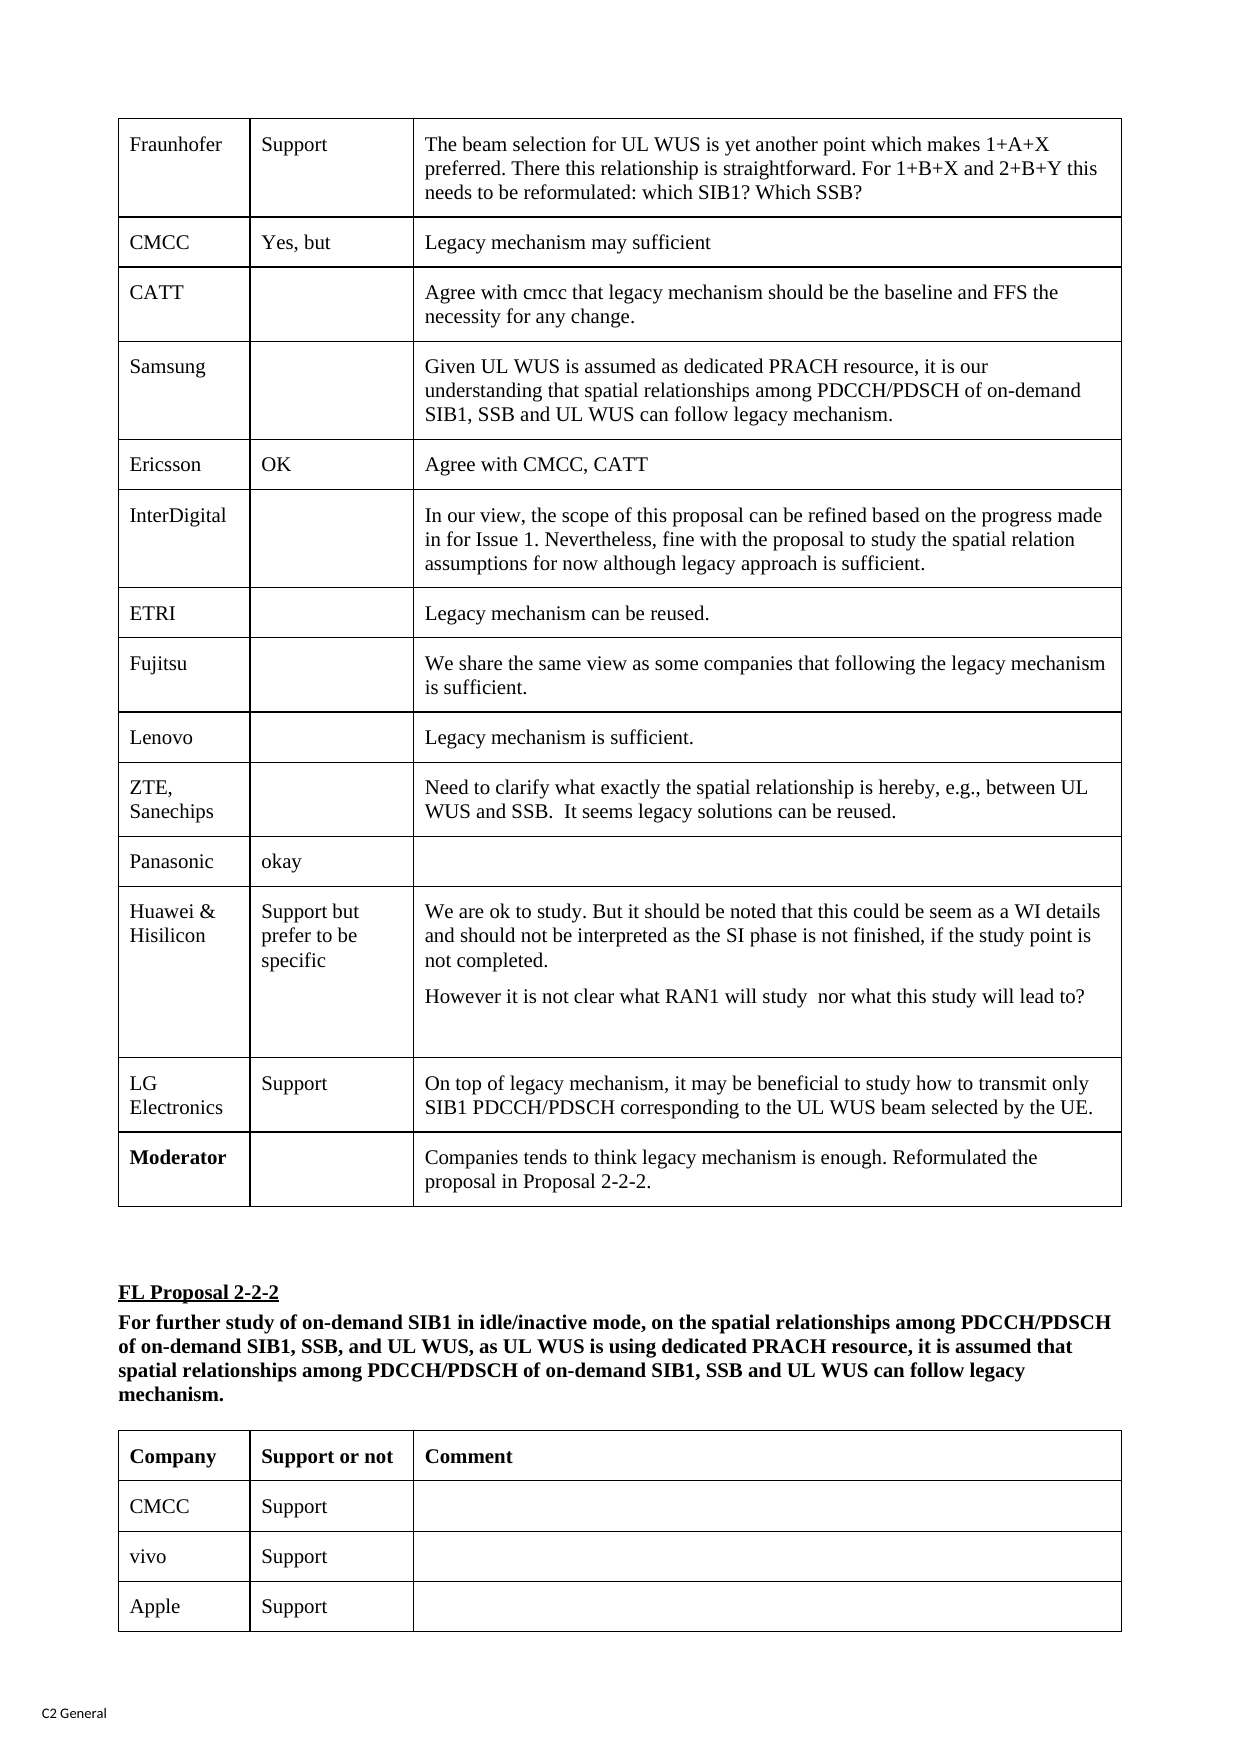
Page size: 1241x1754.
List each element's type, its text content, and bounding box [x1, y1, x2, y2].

table_cell Legacy mechanism is sufficient. [414, 713, 1121, 762]
table_cell Support [251, 1481, 413, 1531]
table_cell Yes, but [251, 218, 413, 266]
table_cell okay [251, 837, 413, 886]
table_cell CMCC [119, 1481, 249, 1531]
table_header Comment [414, 1431, 1121, 1480]
table_cell Apple [119, 1582, 249, 1631]
table_cell Support [251, 119, 413, 216]
table_cell InterDigital [119, 490, 249, 587]
table_cell Fraunhofer [119, 119, 249, 216]
table_cell LG Electronics [119, 1058, 249, 1131]
table_cell [251, 713, 413, 762]
table_cell [414, 1532, 1121, 1581]
table_cell Support [251, 1058, 413, 1131]
table_cell ZTE, Sanechips [119, 763, 249, 836]
table_cell [251, 588, 413, 637]
table_cell [251, 342, 413, 439]
table_cell [414, 1582, 1121, 1631]
table_cell vivo [119, 1532, 249, 1581]
table_cell We share the same view as some companies that following the legacy mechanism is sufficient. [414, 638, 1121, 711]
table_cell Lenovo [119, 713, 249, 762]
table_cell [251, 490, 413, 587]
table_cell Fujitsu [119, 638, 249, 711]
table_cell Support but prefer to be specific [251, 887, 413, 1057]
table_cell The beam selection for UL WUS is yet another point which makes 1+A+X preferred. There this relationship is straightforward. For 1+B+X and 2+B+Y this needs to be reformulated: which SIB1? Which SSB? [414, 119, 1121, 216]
table_cell Legacy mechanism can be reused. [414, 588, 1121, 637]
table_cell [251, 638, 413, 711]
table_cell Support [251, 1532, 413, 1581]
table_cell We are ok to study. But it should be noted that this could be seem as a WI details and should not be interpreted as the SI phase is not finished, if the study point is not completed. However it is not clear what RAN1 will study nor what this study will lead to? [414, 887, 1121, 1057]
table_cell OK [251, 440, 413, 489]
subtitle FL Proposal 2-2-2 [118, 1280, 1122, 1304]
table_cell Ericsson [119, 440, 249, 489]
table_cell Agree with CMCC, CATT [414, 440, 1121, 489]
table_cell [251, 763, 413, 836]
table_cell Companies tends to think legacy mechanism is enough. Reformulated the proposal in Proposal 2-2-2. [414, 1133, 1121, 1206]
table_cell [414, 1481, 1121, 1531]
table_cell Need to clarify what exactly the spatial relationship is hereby, e.g., between UL WUS and SSB. It seems legacy solutions can be reused. [414, 763, 1121, 836]
table_cell Huawei & Hisilicon [119, 887, 249, 1057]
table_cell [251, 1133, 413, 1206]
table_cell In our view, the scope of this proposal can be refined based on the progress made in for Issue 1. Nevertheless, fine with the proposal to study the spatial relation assumptions for now although legacy approach is sufficient. [414, 490, 1121, 587]
table_cell Agree with cmcc that legacy mechanism should be the baseline and FFS the necessity for any change. [414, 268, 1121, 341]
text For further study of on-demand SIB1 in idle/inactive mode, on the spatial relationships among PDCCH/PDSCH of on-demand SIB1, SSB, and UL WUS, as UL WUS is using dedicated PRACH resource, it is assumed that spatial relationships among PDCCH/PDSCH of on-demand SIB1, SSB and UL WUS can follow legacy mechanism. [118, 1310, 1122, 1406]
table_cell CMCC [119, 218, 249, 266]
table_header Company [119, 1431, 249, 1480]
table_cell Given UL WUS is assumed as dedicated PRACH resource, it is our understanding that spatial relationships among PDCCH/PDSCH of on-demand SIB1, SSB and UL WUS can follow legacy mechanism. [414, 342, 1121, 439]
table_cell ETRI [119, 588, 249, 637]
table_cell Samsung [119, 342, 249, 439]
table_cell Moderator [119, 1133, 249, 1206]
table_cell [251, 268, 413, 341]
table_cell Panasonic [119, 837, 249, 886]
table_header Support or not [251, 1431, 413, 1480]
table_cell CATT [119, 268, 249, 341]
table_cell On top of legacy mechanism, it may be beneficial to study how to transmit only SIB1 PDCCH/PDSCH corresponding to the UL WUS beam selected by the UE. [414, 1058, 1121, 1131]
table_cell [414, 837, 1121, 886]
table_cell Support [251, 1582, 413, 1631]
table_cell Legacy mechanism may sufficient [414, 218, 1121, 266]
